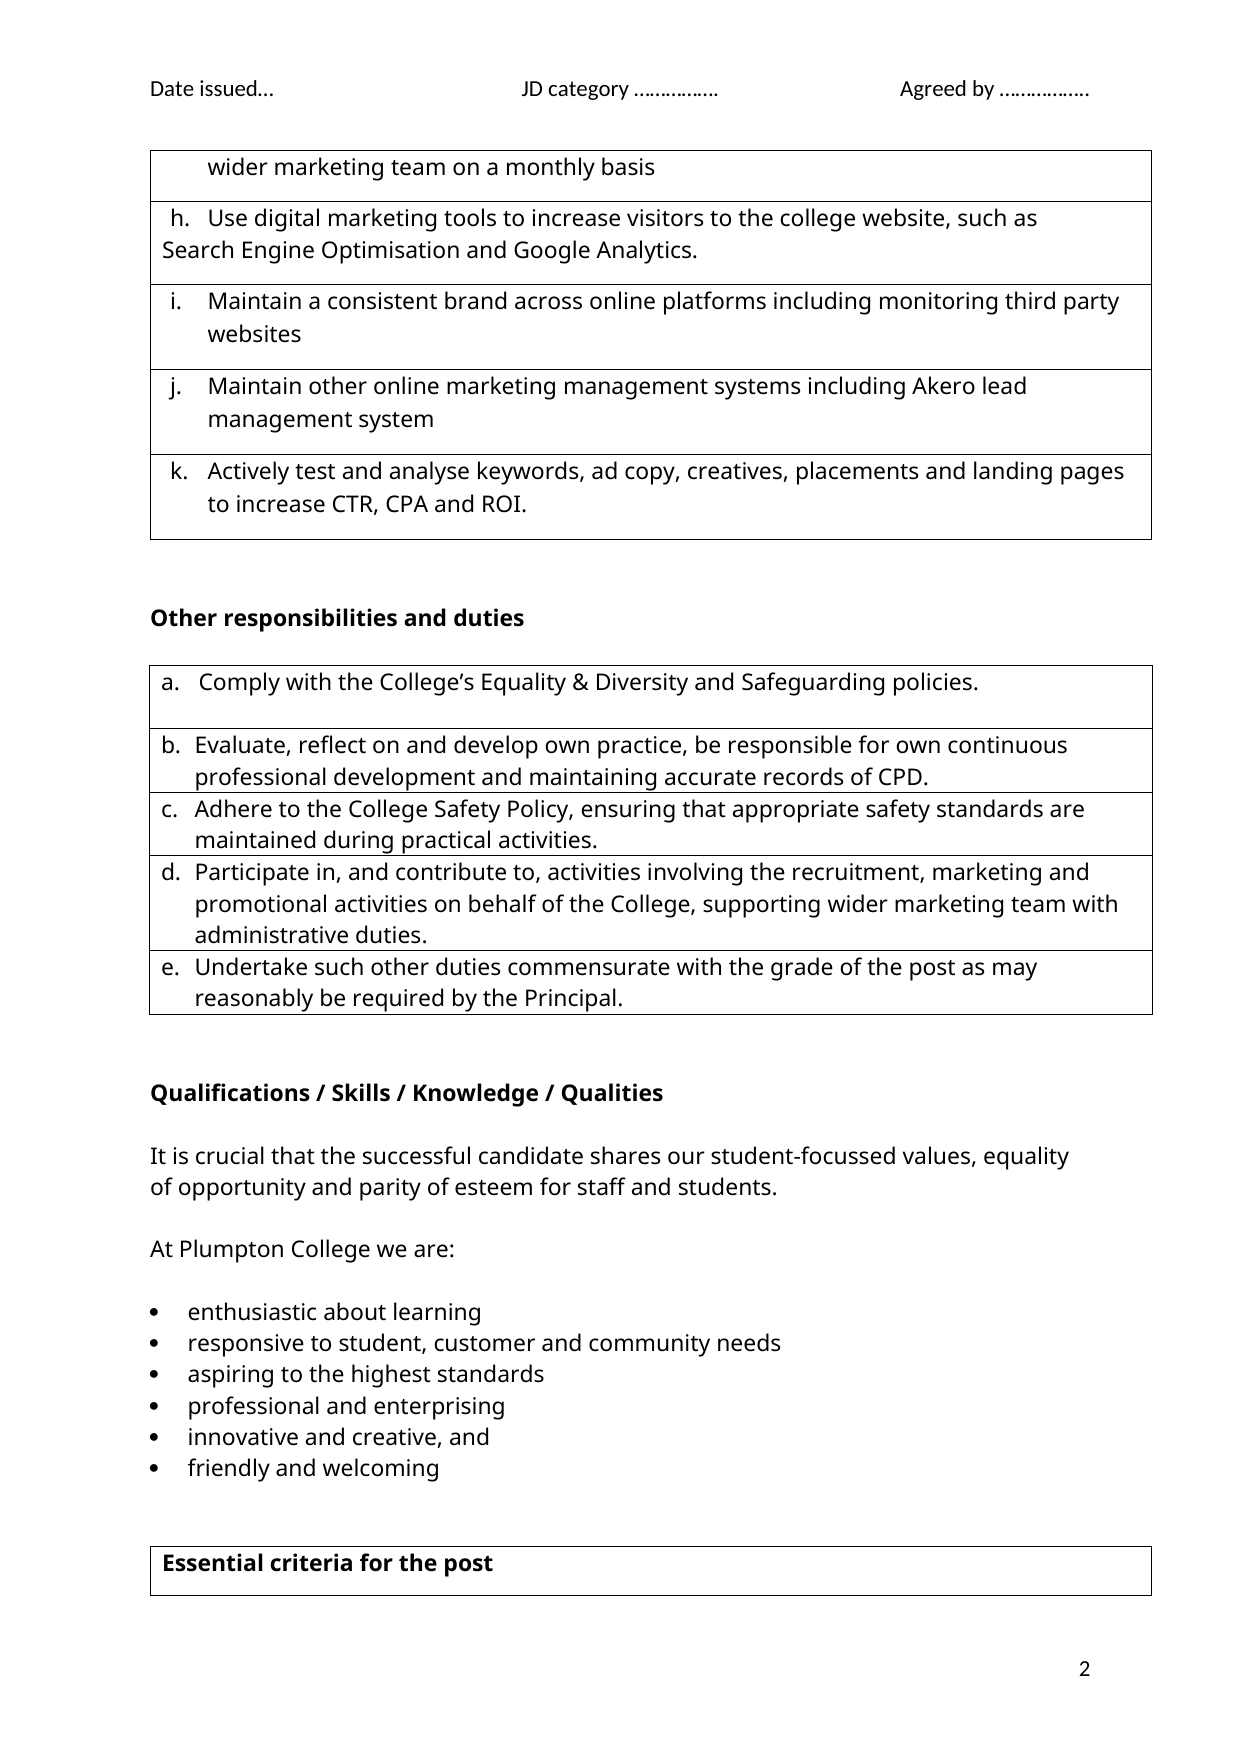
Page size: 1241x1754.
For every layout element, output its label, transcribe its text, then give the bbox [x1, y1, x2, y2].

text It is crucial that the successful candidate shares our student-focussed values, equality of opportunity and parity of esteem for staff and students. [150, 1139, 1090, 1202]
list aspiring to the highest standards [150, 1358, 1090, 1389]
list friendly and welcoming [150, 1452, 1090, 1483]
text Other responsibilities and duties [150, 602, 1090, 633]
table_cell Maintain other online marketing management systems including Akero lead management system [151, 370, 1151, 453]
table_cell Adhere to the College Safety Policy, ensuring that appropriate safety standards are maintained during practical activities. [150, 793, 1152, 855]
table_cell Use digital marketing tools to increase visitors to the college website, such as Search Engine Optimisation and Google Analytics. [151, 202, 1151, 283]
table_header Essential criteria for the post [151, 1547, 1151, 1594]
text Qualifications / Skills / Knowledge / Qualities [150, 1077, 1090, 1108]
table_cell Actively test and analyse keywords, ad copy, creatives, placements and landing pages to increase CTR, CPA and ROI. [151, 455, 1151, 538]
table_cell Undertake such other duties commensurate with the grade of the post as may reasonably be required by the Principal. [150, 951, 1152, 1013]
table_cell Evaluate, reflect on and develop own practice, be responsible for own continuous professional development and maintaining accurate records of CPD. [150, 729, 1152, 792]
text At Plumpton College we are: [150, 1233, 1090, 1264]
table_header Comply with the College’s Equality & Diversity and Safeguarding policies. [150, 666, 1152, 728]
list professional and enterprising [150, 1389, 1090, 1421]
list innovative and creative, and [150, 1421, 1090, 1452]
table_cell Maintain a consistent brand across online platforms including monitoring third party websites [151, 285, 1151, 368]
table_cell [151, 151, 1151, 201]
list responsive to student, customer and community needs [150, 1327, 1090, 1358]
table_cell Participate in, and contribute to, activities involving the recruitment, marketing and promotional activities on behalf of the College, supporting wider marketing team with administrative duties. [150, 856, 1152, 950]
list enthusiastic about learning [150, 1296, 1090, 1327]
